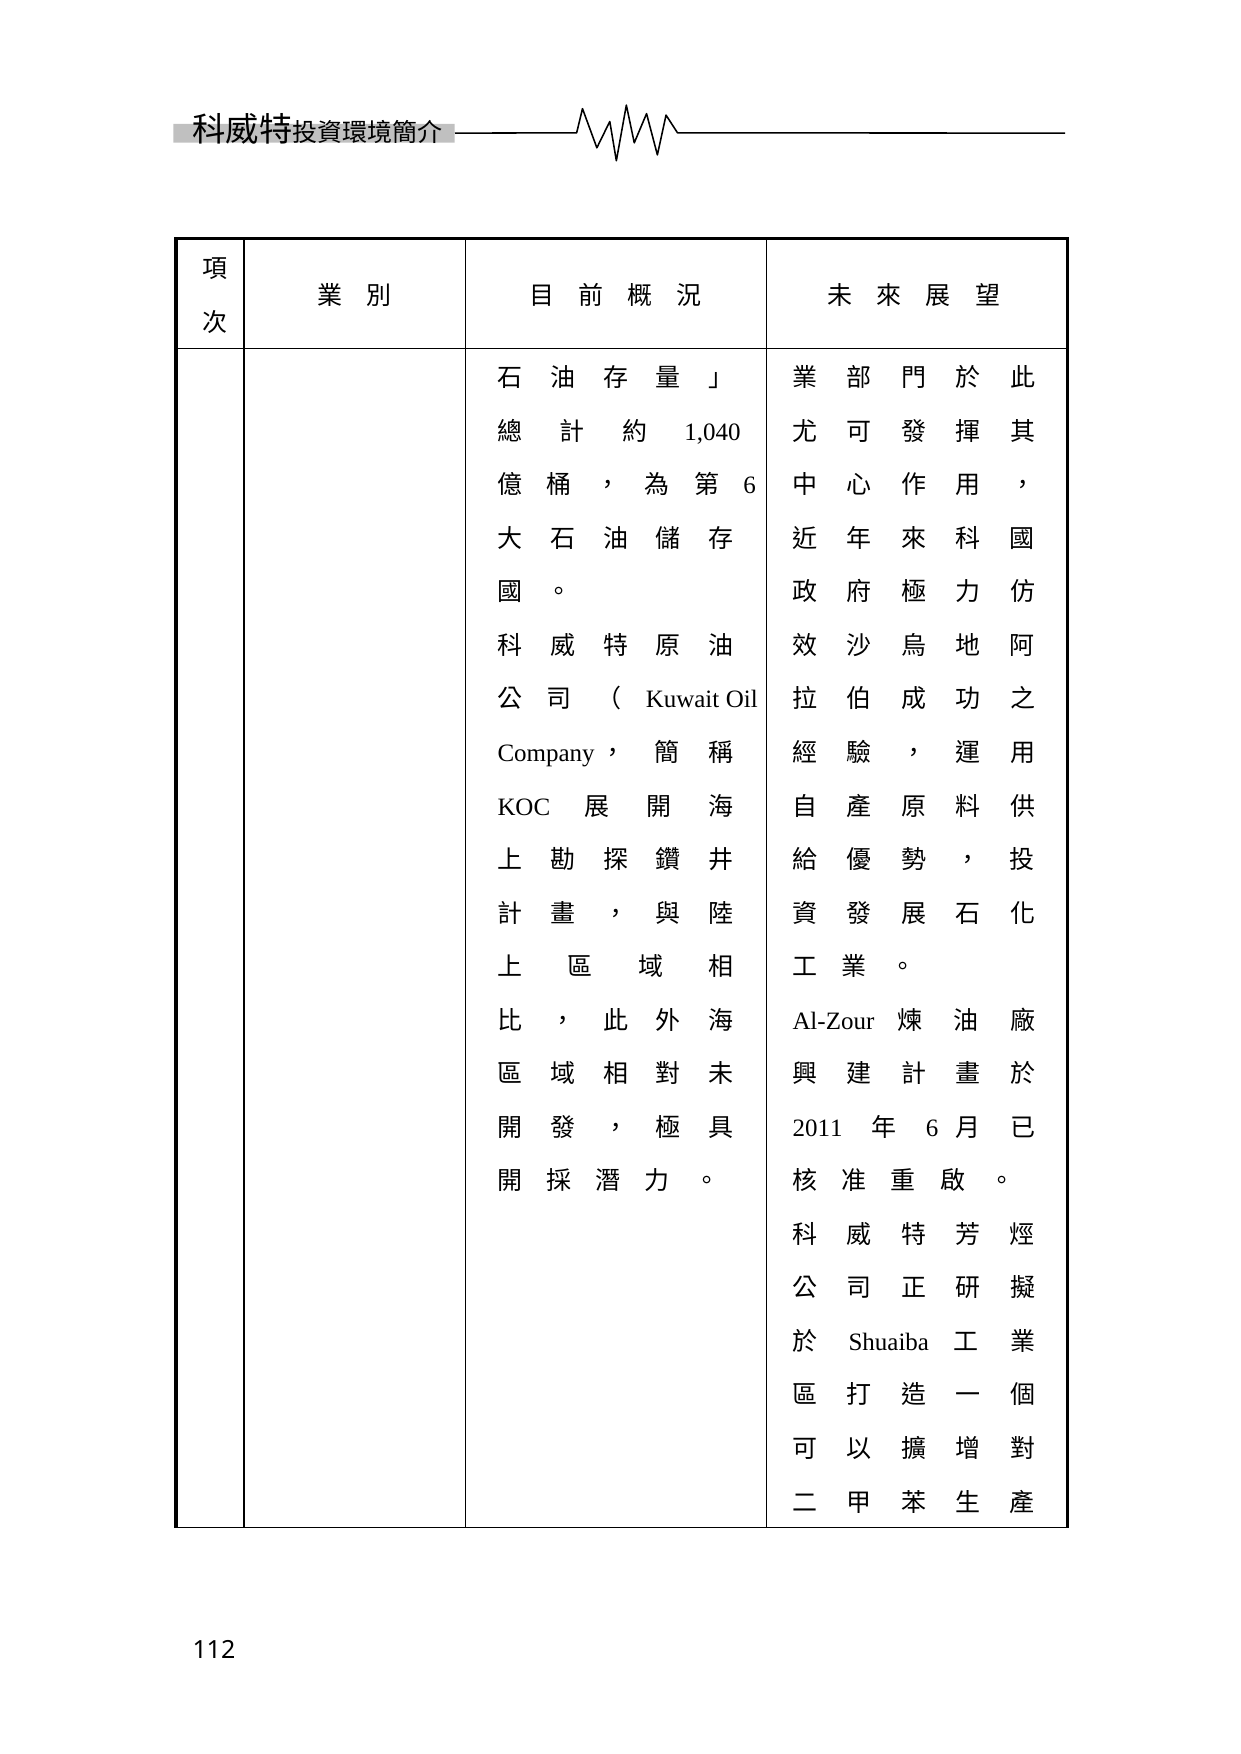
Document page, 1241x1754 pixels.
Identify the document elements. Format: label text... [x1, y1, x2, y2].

table_header 項次 [178, 240, 243, 347]
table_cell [245, 349, 465, 1527]
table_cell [767, 349, 1066, 1527]
table_header 未來展望 [767, 240, 1066, 347]
table_header 目前概況 [466, 240, 766, 347]
table_cell 3 [178, 349, 243, 1527]
table_header 業別 [245, 240, 465, 347]
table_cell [466, 349, 766, 1527]
